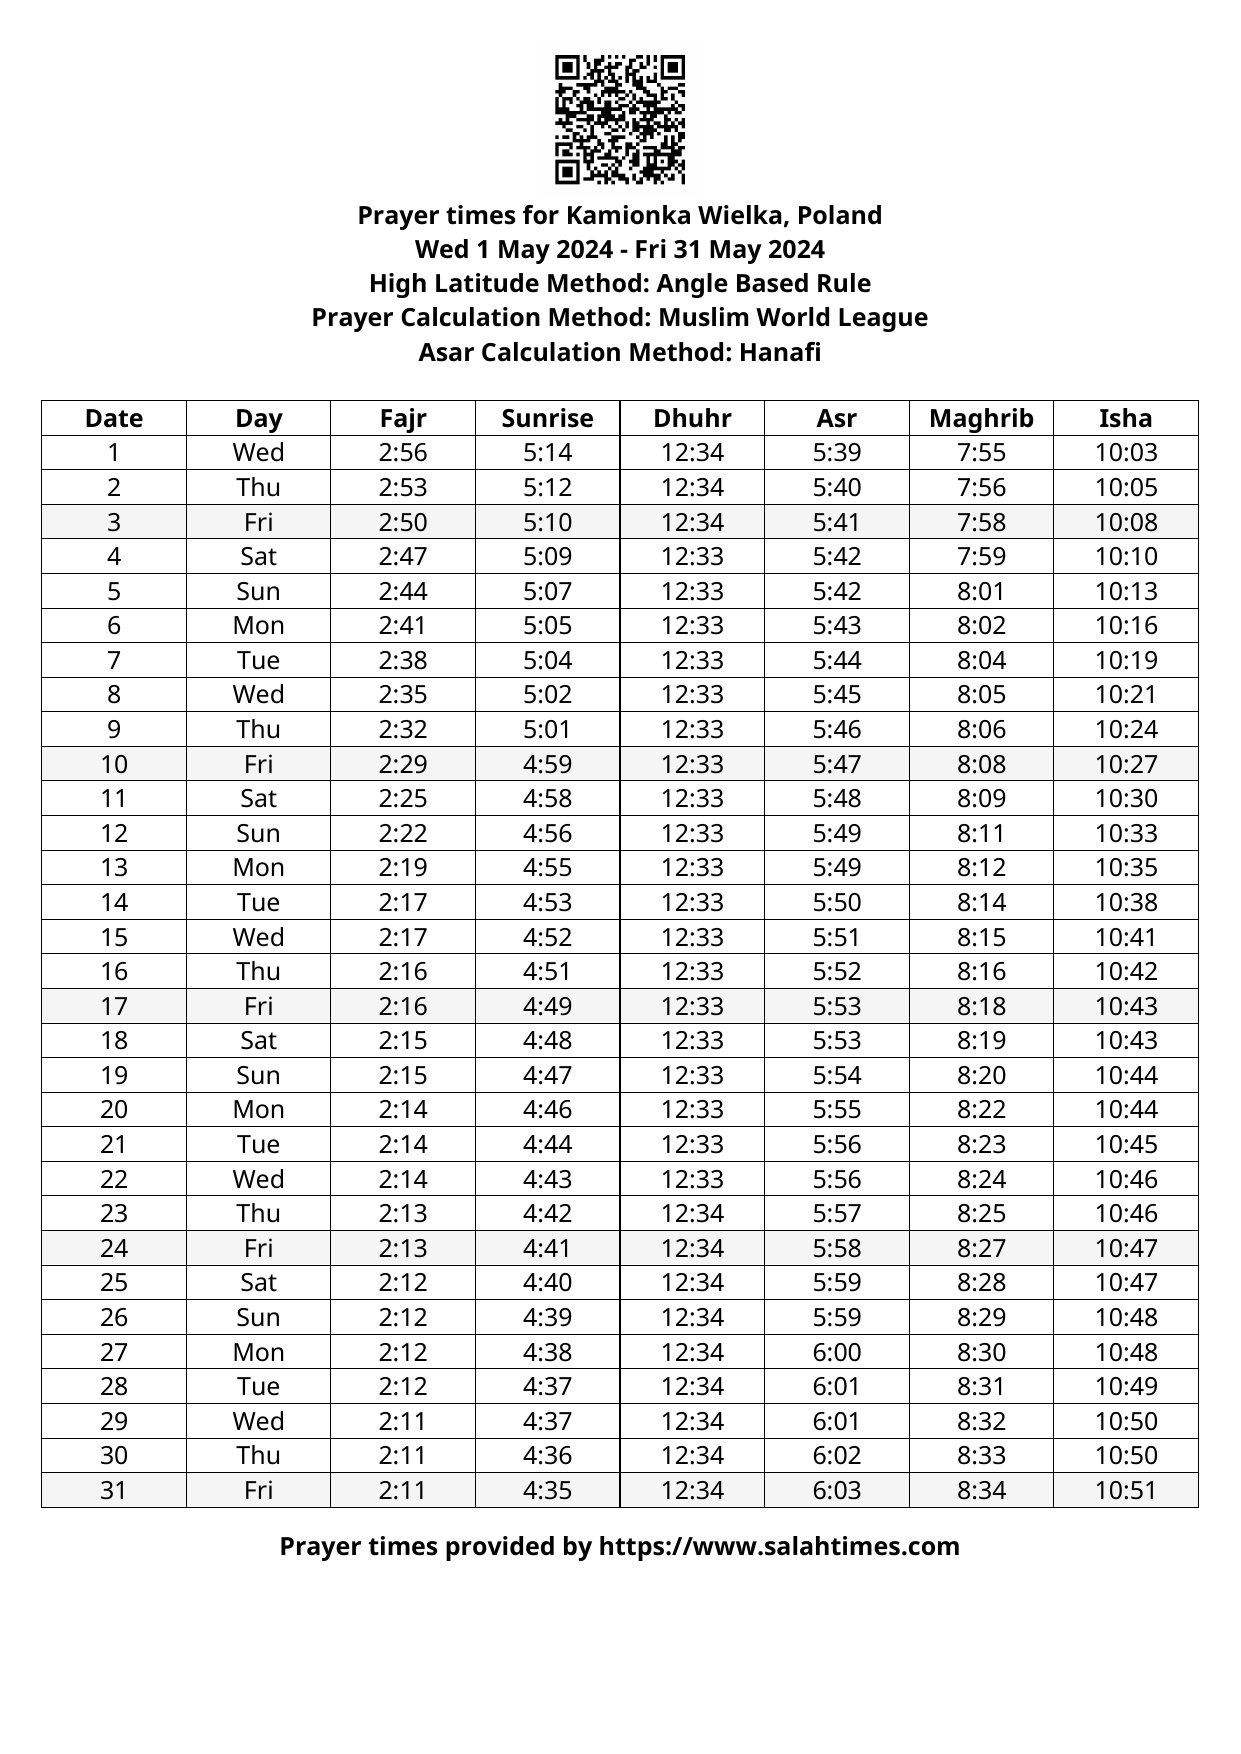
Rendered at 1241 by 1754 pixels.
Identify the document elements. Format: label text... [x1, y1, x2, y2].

table_cell 24 [42, 1231, 186, 1264]
table_cell 4:52 [476, 920, 619, 953]
table_cell 10:46 [1054, 1196, 1198, 1230]
table_cell 4:51 [476, 954, 619, 988]
table_cell Sat [187, 539, 330, 573]
table_cell 5:52 [765, 954, 909, 988]
table_cell 10:43 [1054, 1024, 1198, 1057]
table_cell 4:39 [476, 1300, 619, 1334]
table_cell 8:02 [910, 609, 1053, 642]
table_cell 5:01 [476, 712, 619, 746]
table_cell Sat [187, 1024, 330, 1057]
table_cell 8:34 [910, 1473, 1053, 1507]
text Prayer times provided by https://www.salahtimes.com [42, 1528, 1198, 1563]
table_cell 4:59 [476, 747, 619, 780]
table_cell 4:44 [476, 1127, 619, 1161]
table_cell 25 [42, 1266, 186, 1299]
text Asar Calculation Method: Hanafi [42, 334, 1198, 368]
table_cell 10:24 [1054, 712, 1198, 746]
table_cell 18 [42, 1024, 186, 1057]
table_cell 7:56 [910, 470, 1053, 504]
table_cell 5:53 [765, 989, 909, 1022]
table_cell 5:59 [765, 1266, 909, 1299]
table_cell 12:34 [621, 1231, 764, 1264]
table_cell 1 [42, 436, 186, 469]
table_cell 26 [42, 1300, 186, 1334]
table_cell 2:11 [331, 1439, 475, 1472]
table_cell 5:45 [765, 678, 909, 711]
table_cell 23 [42, 1196, 186, 1230]
table_cell 4:48 [476, 1024, 619, 1057]
table_cell Tue [187, 1369, 330, 1403]
table_cell 4:38 [476, 1335, 619, 1368]
table_cell Sat [187, 781, 330, 815]
table_cell 27 [42, 1335, 186, 1368]
table_cell 5:56 [765, 1162, 909, 1195]
table_cell 8:04 [910, 643, 1053, 677]
table_cell 2:16 [331, 989, 475, 1022]
table_cell 2:25 [331, 781, 475, 815]
table_cell 12:33 [621, 609, 764, 642]
table_cell 4:56 [476, 816, 619, 849]
table_cell 4:58 [476, 781, 619, 815]
table_cell 2:14 [331, 1127, 475, 1161]
table_cell 2:17 [331, 885, 475, 919]
table_cell 5:14 [476, 436, 619, 469]
table_cell 30 [42, 1439, 186, 1472]
table_cell 10:13 [1054, 574, 1198, 607]
table_cell 12:33 [621, 1024, 764, 1057]
table_cell 8:05 [910, 678, 1053, 711]
table_cell 12:34 [621, 1473, 764, 1507]
table_cell 7 [42, 643, 186, 677]
table_cell 8:01 [910, 574, 1053, 607]
table_cell 10:10 [1054, 539, 1198, 573]
table_cell 10:45 [1054, 1127, 1198, 1161]
table_cell 10:48 [1054, 1300, 1198, 1334]
table_cell Fri [187, 1473, 330, 1507]
table_cell 4:47 [476, 1058, 619, 1092]
table_cell 10:05 [1054, 470, 1198, 504]
table_cell 5:59 [765, 1300, 909, 1334]
table_cell Sat [187, 1266, 330, 1299]
table_cell 12:33 [621, 885, 764, 919]
table_cell Wed [187, 920, 330, 953]
table_cell 10:41 [1054, 920, 1198, 953]
table_header Asr [765, 401, 909, 434]
table_cell Tue [187, 1127, 330, 1161]
table_cell 4:35 [476, 1473, 619, 1507]
table_cell 16 [42, 954, 186, 988]
table_cell 4:41 [476, 1231, 619, 1264]
table_cell 4:40 [476, 1266, 619, 1299]
table_cell Sun [187, 1300, 330, 1334]
table_cell 10:30 [1054, 781, 1198, 815]
table_cell 2:56 [331, 436, 475, 469]
table_cell 2:14 [331, 1093, 475, 1126]
table_cell 2:11 [331, 1404, 475, 1437]
table_cell 15 [42, 920, 186, 953]
table_cell Sun [187, 574, 330, 607]
table_cell Tue [187, 643, 330, 677]
table_cell 5:43 [765, 609, 909, 642]
table_cell 8:31 [910, 1369, 1053, 1403]
table_cell 4:42 [476, 1196, 619, 1230]
table_cell Fri [187, 747, 330, 780]
table_cell 12:34 [621, 436, 764, 469]
table_cell 4:46 [476, 1093, 619, 1126]
table_cell 2:13 [331, 1196, 475, 1230]
table_cell 8:08 [910, 747, 1053, 780]
table_cell 5:58 [765, 1231, 909, 1264]
table_cell 7:59 [910, 539, 1053, 573]
table_cell 2:16 [331, 954, 475, 988]
table_cell 5:04 [476, 643, 619, 677]
table_cell 4:55 [476, 851, 619, 884]
table_cell 12:33 [621, 1058, 764, 1092]
table_cell 2:53 [331, 470, 475, 504]
table_cell 8:14 [910, 885, 1053, 919]
table_cell 5:09 [476, 539, 619, 573]
table_cell 5:54 [765, 1058, 909, 1092]
table_cell 2:12 [331, 1369, 475, 1403]
table_cell 12:33 [621, 1093, 764, 1126]
table_cell 12:33 [621, 678, 764, 711]
text Prayer Calculation Method: Muslim World League [42, 300, 1198, 334]
table_cell 12:33 [621, 574, 764, 607]
table_cell 2:12 [331, 1335, 475, 1368]
table_cell Wed [187, 1404, 330, 1437]
table_cell 2:14 [331, 1162, 475, 1195]
table_cell Mon [187, 1093, 330, 1126]
table_cell 6 [42, 609, 186, 642]
table_cell Thu [187, 1439, 330, 1472]
table_cell 2:47 [331, 539, 475, 573]
table_cell 12:34 [621, 1404, 764, 1437]
table_cell 10:16 [1054, 609, 1198, 642]
table_cell 10:44 [1054, 1058, 1198, 1092]
table_cell 10:19 [1054, 643, 1198, 677]
table_header Sunrise [476, 401, 619, 434]
table_cell 6:01 [765, 1369, 909, 1403]
table_cell Wed [187, 436, 330, 469]
table_cell 31 [42, 1473, 186, 1507]
table_cell 8:19 [910, 1024, 1053, 1057]
table_cell 8:28 [910, 1266, 1053, 1299]
table_cell 5:55 [765, 1093, 909, 1126]
table_cell 4:37 [476, 1369, 619, 1403]
table_header Fajr [331, 401, 475, 434]
table_cell 4:49 [476, 989, 619, 1022]
table_cell 8:20 [910, 1058, 1053, 1092]
table_cell 10:49 [1054, 1369, 1198, 1403]
table_cell Fri [187, 505, 330, 538]
table_cell Fri [187, 1231, 330, 1264]
table_cell 11 [42, 781, 186, 815]
table_cell 7:58 [910, 505, 1053, 538]
table_cell 2:13 [331, 1231, 475, 1264]
table_cell 2:15 [331, 1058, 475, 1092]
table_cell 8:30 [910, 1335, 1053, 1368]
table_cell 2:50 [331, 505, 475, 538]
table_cell 10:44 [1054, 1093, 1198, 1126]
table_cell 12:33 [621, 989, 764, 1022]
table_cell 5:39 [765, 436, 909, 469]
table_cell 5:53 [765, 1024, 909, 1057]
table_cell 10 [42, 747, 186, 780]
table_cell 5:40 [765, 470, 909, 504]
table_cell Fri [187, 989, 330, 1022]
table_cell 10:50 [1054, 1439, 1198, 1472]
table_cell 6:00 [765, 1335, 909, 1368]
table_cell 5:44 [765, 643, 909, 677]
table_cell 8:09 [910, 781, 1053, 815]
table_cell 10:46 [1054, 1162, 1198, 1195]
table_cell 8:27 [910, 1231, 1053, 1264]
table_header Maghrib [910, 401, 1053, 434]
table_cell 10:50 [1054, 1404, 1198, 1437]
table_cell 2:35 [331, 678, 475, 711]
table_cell 6:02 [765, 1439, 909, 1472]
table_cell 3 [42, 505, 186, 538]
table_cell 12:34 [621, 1266, 764, 1299]
table_cell 28 [42, 1369, 186, 1403]
table_cell 4:37 [476, 1404, 619, 1437]
text High Latitude Method: Angle Based Rule [42, 266, 1198, 300]
table_cell 20 [42, 1093, 186, 1126]
table_cell Wed [187, 1162, 330, 1195]
table_cell 5:02 [476, 678, 619, 711]
table_cell 12:33 [621, 1162, 764, 1195]
table_cell 2:11 [331, 1473, 475, 1507]
table_cell Thu [187, 954, 330, 988]
table_cell 5:49 [765, 816, 909, 849]
table_cell 8:33 [910, 1439, 1053, 1472]
table_cell 12 [42, 816, 186, 849]
table_cell 10:43 [1054, 989, 1198, 1022]
table_cell 10:08 [1054, 505, 1198, 538]
table_cell 12:33 [621, 643, 764, 677]
table_cell 10:38 [1054, 885, 1198, 919]
table_cell 2:12 [331, 1266, 475, 1299]
table_cell 2:17 [331, 920, 475, 953]
table_cell 4:53 [476, 885, 619, 919]
table_cell 8:06 [910, 712, 1053, 746]
table_cell 14 [42, 885, 186, 919]
table_cell 12:33 [621, 539, 764, 573]
table_cell Wed [187, 678, 330, 711]
table_cell 12:34 [621, 1335, 764, 1368]
table_cell 12:33 [621, 954, 764, 988]
table_cell 12:33 [621, 781, 764, 815]
table_cell 5:05 [476, 609, 619, 642]
table_cell 5:42 [765, 574, 909, 607]
table_cell 5:57 [765, 1196, 909, 1230]
table_cell 12:33 [621, 920, 764, 953]
table_cell Mon [187, 1335, 330, 1368]
table_cell 2:15 [331, 1024, 475, 1057]
table_cell 10:27 [1054, 747, 1198, 780]
table_cell 8:15 [910, 920, 1053, 953]
table_cell 4:36 [476, 1439, 619, 1472]
table_cell 5:48 [765, 781, 909, 815]
table_cell 8:22 [910, 1093, 1053, 1126]
table_cell 12:33 [621, 1127, 764, 1161]
table_cell 17 [42, 989, 186, 1022]
table_cell 10:47 [1054, 1266, 1198, 1299]
table_cell 12:34 [621, 1439, 764, 1472]
table_cell 10:47 [1054, 1231, 1198, 1264]
text Prayer times for Kamionka Wielka, Poland [42, 198, 1198, 232]
table_cell 2:29 [331, 747, 475, 780]
table_cell 10:33 [1054, 816, 1198, 849]
table_cell Thu [187, 712, 330, 746]
table_cell 8 [42, 678, 186, 711]
picture [542, 41, 699, 198]
table_cell 8:29 [910, 1300, 1053, 1334]
table_cell 9 [42, 712, 186, 746]
table_cell 8:11 [910, 816, 1053, 849]
table_cell 10:51 [1054, 1473, 1198, 1507]
table_cell 2:38 [331, 643, 475, 677]
table_cell 5:49 [765, 851, 909, 884]
table_cell 21 [42, 1127, 186, 1161]
table_cell 8:24 [910, 1162, 1053, 1195]
table_cell 5:41 [765, 505, 909, 538]
table_cell 12:34 [621, 505, 764, 538]
table_cell 5:50 [765, 885, 909, 919]
table_cell Sun [187, 816, 330, 849]
table_cell 12:34 [621, 1369, 764, 1403]
table_cell Sun [187, 1058, 330, 1092]
table_cell Mon [187, 609, 330, 642]
table_cell 12:34 [621, 1196, 764, 1230]
table_cell 10:35 [1054, 851, 1198, 884]
table_cell 6:03 [765, 1473, 909, 1507]
table_cell 10:21 [1054, 678, 1198, 711]
table_cell Thu [187, 470, 330, 504]
table_header Day [187, 401, 330, 434]
table_cell 12:33 [621, 851, 764, 884]
table_cell 29 [42, 1404, 186, 1437]
table_cell 8:32 [910, 1404, 1053, 1437]
table_header Isha [1054, 401, 1198, 434]
table_cell 5:10 [476, 505, 619, 538]
table_cell 8:16 [910, 954, 1053, 988]
table_cell 12:33 [621, 747, 764, 780]
table_cell 8:12 [910, 851, 1053, 884]
table_cell 2 [42, 470, 186, 504]
table_cell 4 [42, 539, 186, 573]
table_cell 2:44 [331, 574, 475, 607]
table_cell 8:23 [910, 1127, 1053, 1161]
table_cell 13 [42, 851, 186, 884]
table_cell Thu [187, 1196, 330, 1230]
table_cell Mon [187, 851, 330, 884]
table_cell 12:34 [621, 1300, 764, 1334]
table_cell 2:32 [331, 712, 475, 746]
table_cell 5:47 [765, 747, 909, 780]
table_cell 5:12 [476, 470, 619, 504]
table_cell Tue [187, 885, 330, 919]
table_cell 2:19 [331, 851, 475, 884]
table_cell 10:03 [1054, 436, 1198, 469]
table_cell 2:22 [331, 816, 475, 849]
table_cell 6:01 [765, 1404, 909, 1437]
table_cell 2:41 [331, 609, 475, 642]
table_cell 2:12 [331, 1300, 475, 1334]
table_cell 19 [42, 1058, 186, 1092]
table_cell 4:43 [476, 1162, 619, 1195]
table_cell 7:55 [910, 436, 1053, 469]
table_cell 5:42 [765, 539, 909, 573]
table_cell 5 [42, 574, 186, 607]
table_cell 12:33 [621, 816, 764, 849]
table_header Dhuhr [621, 401, 764, 434]
table_cell 10:48 [1054, 1335, 1198, 1368]
table_cell 5:51 [765, 920, 909, 953]
table_cell 8:18 [910, 989, 1053, 1022]
table_cell 5:46 [765, 712, 909, 746]
table_cell 5:56 [765, 1127, 909, 1161]
table_cell 8:25 [910, 1196, 1053, 1230]
table_cell 10:42 [1054, 954, 1198, 988]
table_cell 22 [42, 1162, 186, 1195]
table_cell 12:34 [621, 470, 764, 504]
text Wed 1 May 2024 - Fri 31 May 2024 [42, 232, 1198, 266]
table_cell 12:33 [621, 712, 764, 746]
table_header Date [42, 401, 186, 434]
table_cell 5:07 [476, 574, 619, 607]
